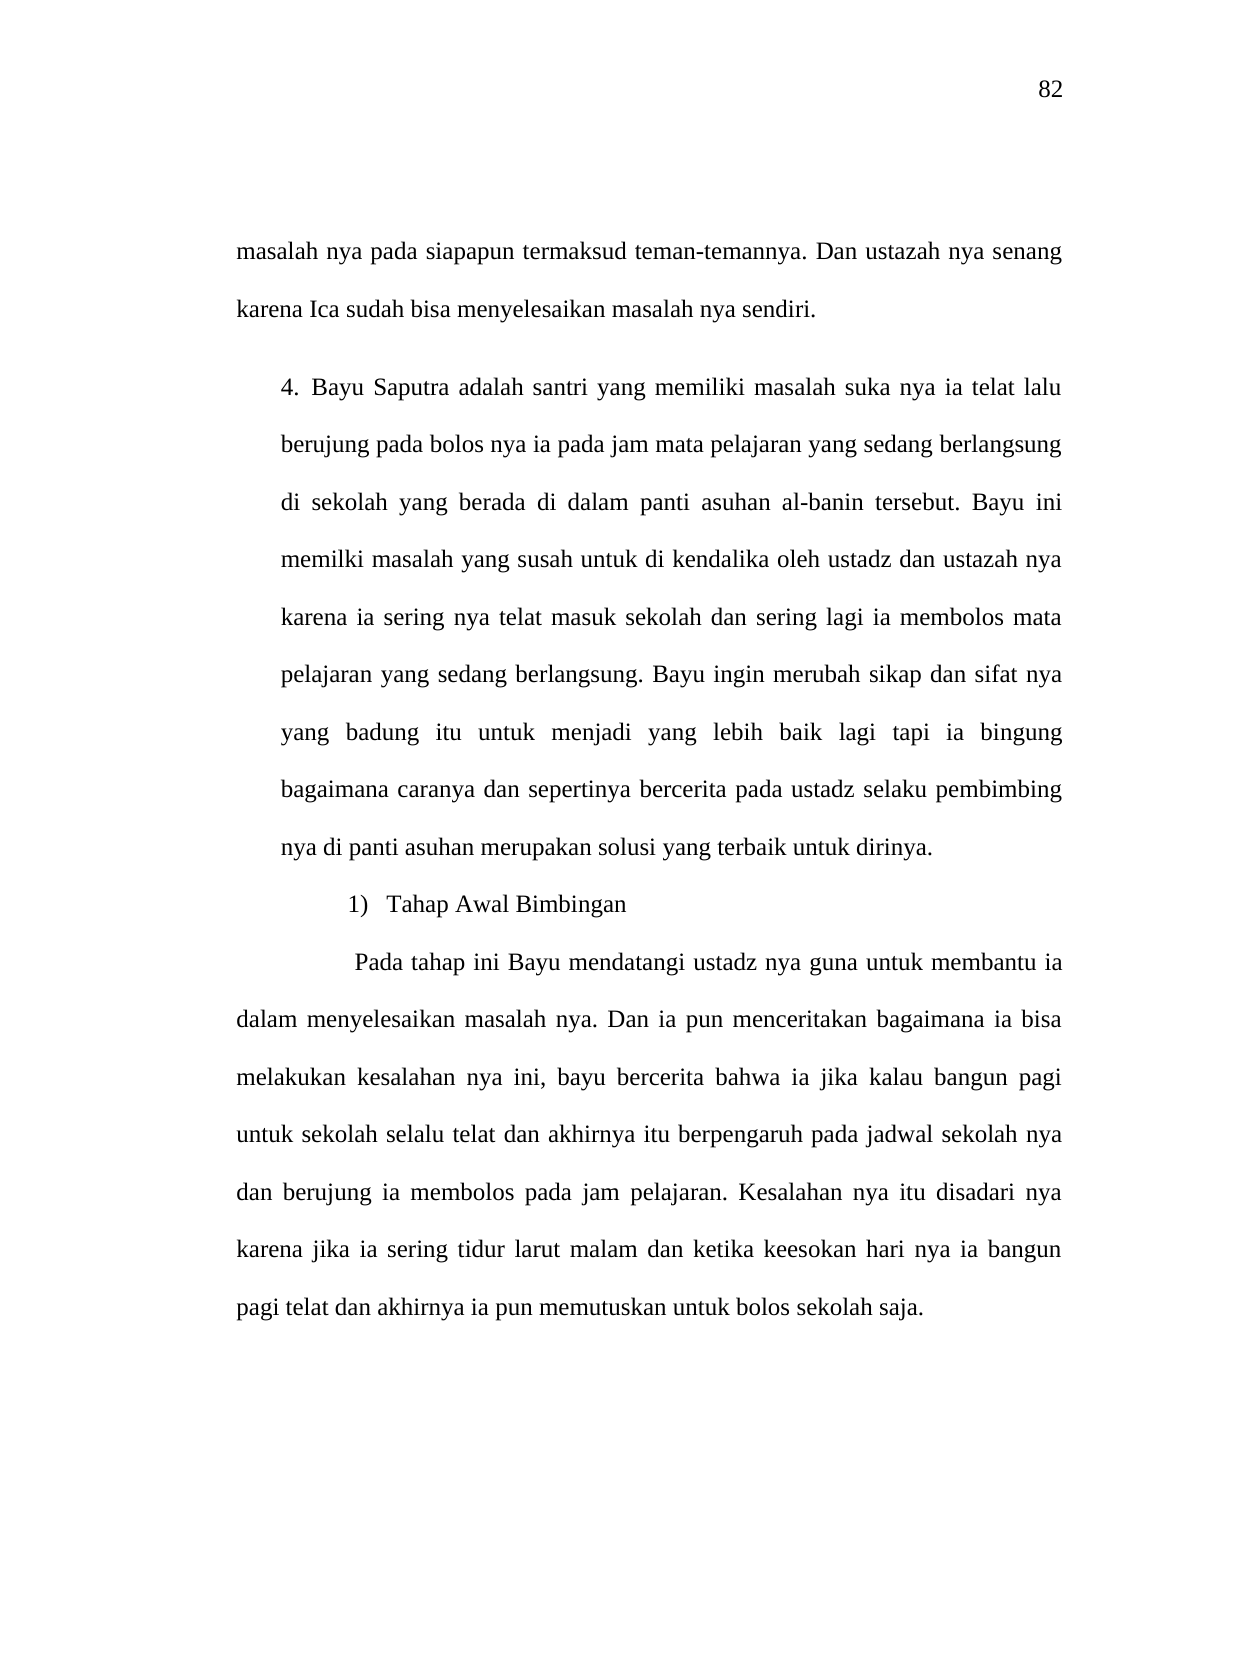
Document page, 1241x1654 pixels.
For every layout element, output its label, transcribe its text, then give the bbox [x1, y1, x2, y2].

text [236, 236, 1063, 322]
list Tahap Awal Bimbingan [311, 889, 1063, 918]
list Pada tahap ini Bayu mendatangi ustadz nya guna untuk membantu ia dalam menyelesaikan masalah nya. Dan ia pun menceritakan bagaimana ia bisa melakukan kesalahan nya ini, bayu bercerita bahwa ia jika kalau bangun pagi untuk sekolah selalu telat dan akhirnya itu berpengaruh pada jadwal sekolah nya dan berujung ia membolos pada jam pelajaran. Kesalahan nya itu disadari nya karena jika ia sering tidur larut malam dan ketika keesokan hari nya ia bangun pagi telat dan akhirnya ia pun memutuskan untuk bolos sekolah saja. [236, 947, 1063, 1321]
list Bayu Saputra adalah santri yang memiliki masalah suka nya ia telat lalu berujung pada bolos nya ia pada jam mata pelajaran yang sedang berlangsung di sekolah yang berada di dalam panti asuhan al-banin tersebut. Bayu ini memilki masalah yang susah untuk di kendalika oleh ustadz dan ustazah nya karena ia sering nya telat masuk sekolah dan sering lagi ia membolos mata pelajaran yang sedang berlangsung. Bayu ingin merubah sikap dan sifat nya yang badung itu untuk menjadi yang lebih baik lagi tapi ia bingung bagaimana caranya dan sepertinya bercerita pada ustadz selaku pembimbing nya di panti asuhan merupakan solusi yang terbaik untuk dirinya. [281, 372, 1063, 861]
